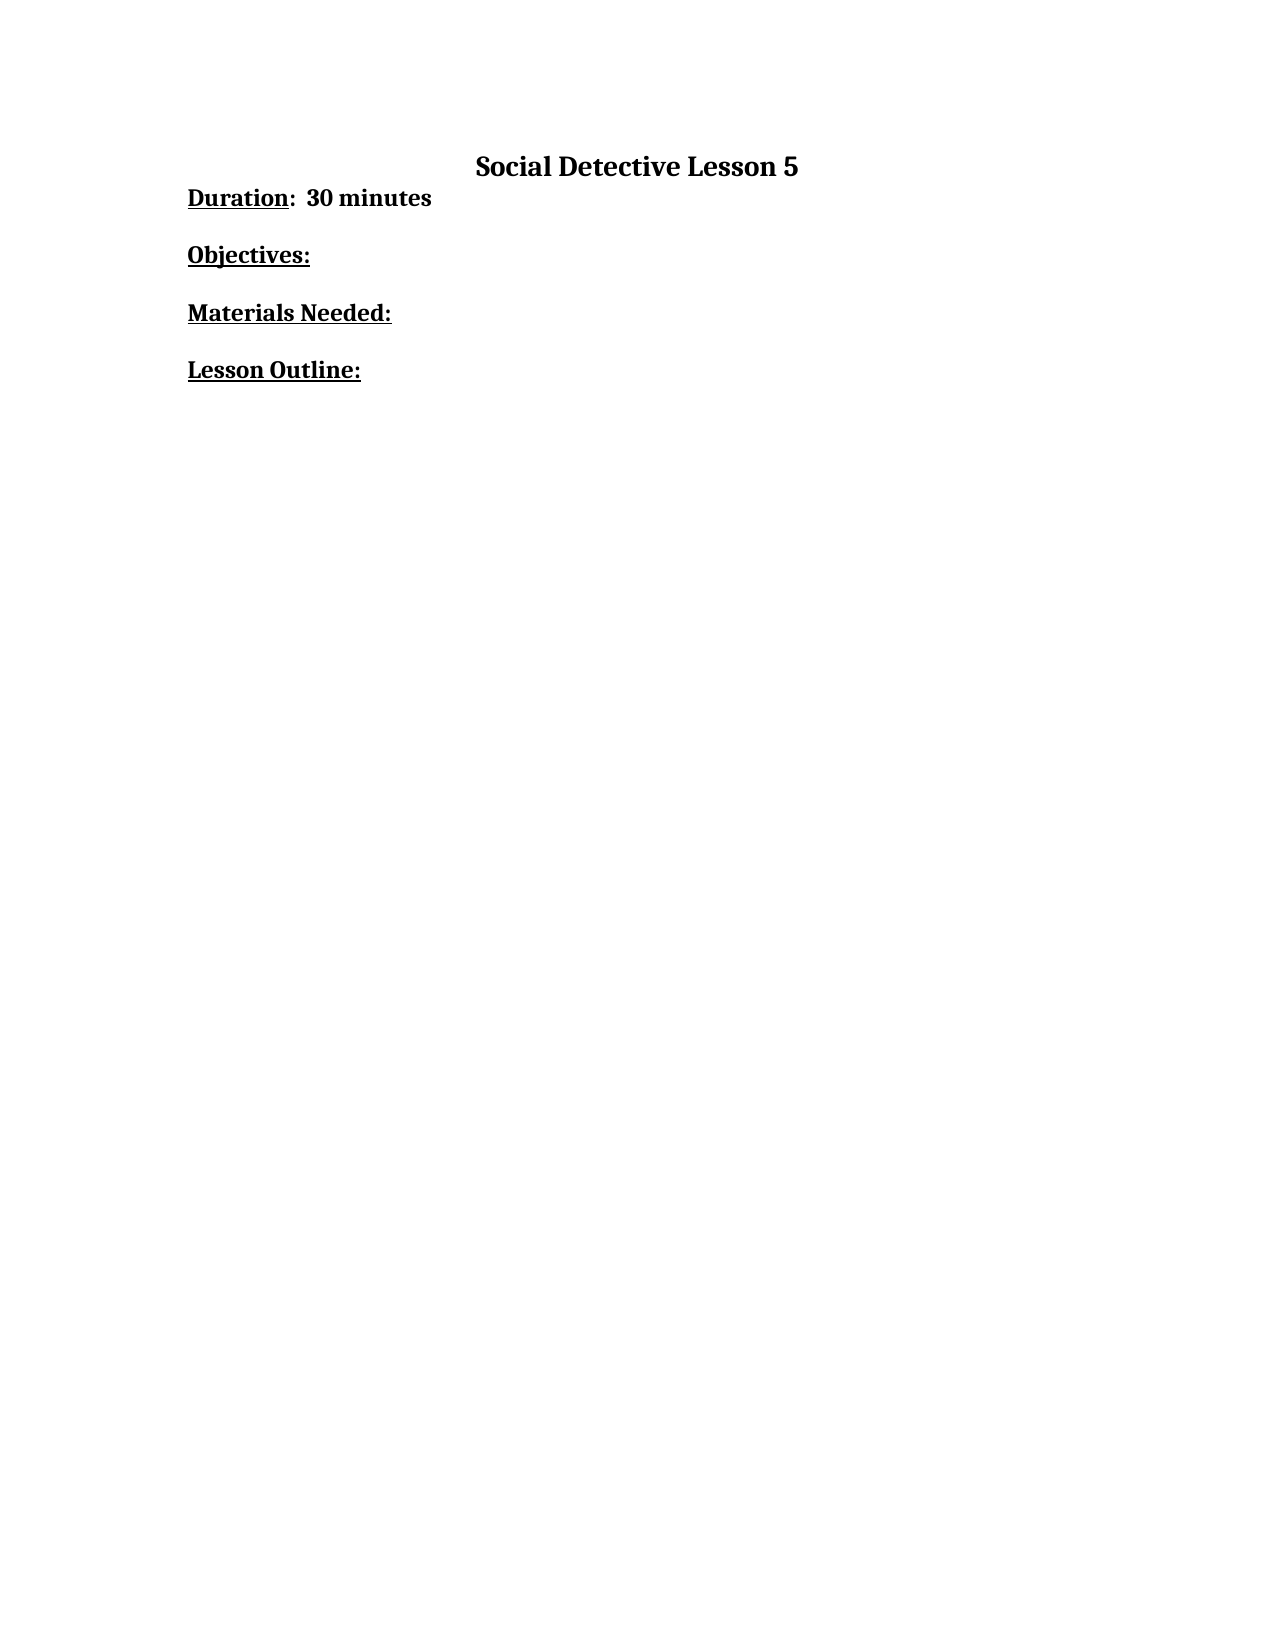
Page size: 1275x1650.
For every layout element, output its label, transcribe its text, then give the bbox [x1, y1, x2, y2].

text Duration: 30 minutes [187, 183, 1087, 212]
text Lesson Outline: [187, 356, 1087, 385]
text Social Detective Lesson 5 [187, 150, 1087, 183]
text Materials Needed: [187, 298, 1087, 327]
text Objectives: [187, 241, 1087, 270]
